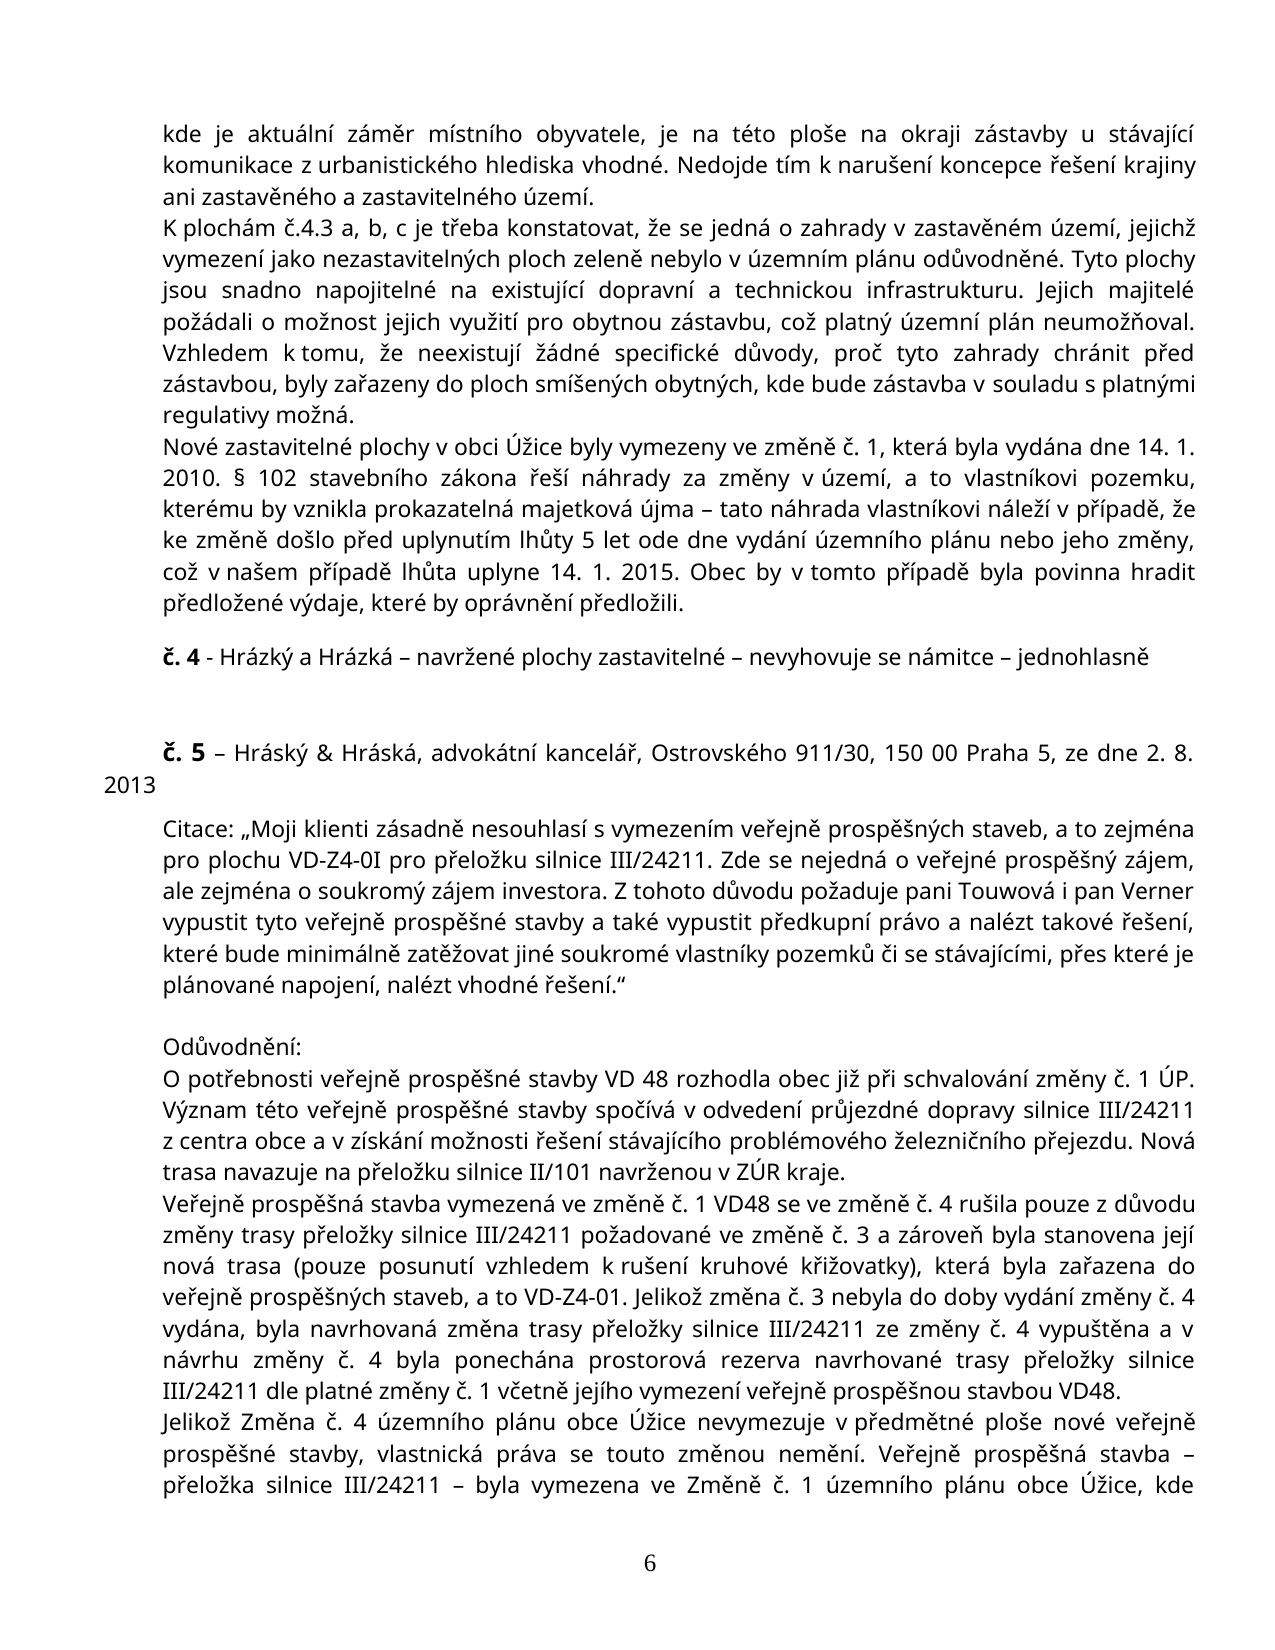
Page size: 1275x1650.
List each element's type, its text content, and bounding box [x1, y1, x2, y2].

text Veřejně prospěšná stavba vymezená ve změně č. 1 VD48 se ve změně č. 4 rušila pouze z důvodu změny trasy přeložky silnice III/24211 požadované ve změně č. 3 a zároveň byla stanovena její nová trasa (pouze posunutí vzhledem k rušení kruhové křižovatky), která byla zařazena do veřejně prospěšných staveb, a to VD-Z4-01. Jelikož změna č. 3 nebyla do doby vydání změny č. 4 vydána, byla navrhovaná změna trasy přeložky silnice III/24211 ze změny č. 4 vypuštěna a v návrhu změny č. 4 byla ponechána prostorová rezerva navrhované trasy přeložky silnice III/24211 dle platné změny č. 1 včetně jejího vymezení veřejně prospěšnou stavbou VD48. [162, 1187, 1196, 1406]
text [162, 1406, 1196, 1500]
text Citace: „Moji klienti zásadně nesouhlasí s vymezením veřejně prospěšných staveb, a to zejména pro plochu VD-Z4-0I pro přeložku silnice III/24211. Zde se nejedná o veřejné prospěšný zájem, ale zejména o soukromý zájem investora. Z tohoto důvodu požaduje pani Touwová i pan Verner vypustit tyto veřejně prospěšné stavby a také vypustit předkupní právo a nalézt takové řešení, které bude minimálně zatěžovat jiné soukromé vlastníky pozemků či se stávajícími, přes které je plánované napojení, nalézt vhodné řešení.“ [162, 812, 1196, 1000]
text č. 4 - Hrázký a Hrázká – navržené plochy zastavitelné – nevyhovuje se námitce – jednohlasně [162, 641, 1196, 672]
text K plochám č.4.3 a, b, c je třeba konstatovat, že se jedná o zahrady v zastavěném území, jejichž vymezení jako nezastavitelných ploch zeleně nebylo v územním plánu odůvodněné. Tyto plochy jsou snadno napojitelné na existující dopravní a technickou infrastrukturu. Jejich majitelé požádali o možnost jejich využití pro obytnou zástavbu, což platný územní plán neumožňoval. Vzhledem k tomu, že neexistují žádné specifické důvody, proč tyto zahrady chránit před zástavbou, byly zařazeny do ploch smíšených obytných, kde bude zástavba v souladu s platnými regulativy možná. [162, 212, 1196, 431]
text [162, 118, 1196, 212]
text Odůvodnění: [162, 1031, 1196, 1062]
text Nové zastavitelné plochy v obci Úžice byly vymezeny ve změně č. 1, která byla vydána dne 14. 1. 2010. § 102 stavebního zákona řeší náhrady za změny v území, a to vlastníkovi pozemku, kterému by vznikla prokazatelná majetková újma – tato náhrada vlastníkovi náleží v případě, že ke změně došlo před uplynutím lhůty 5 let ode dne vydání územního plánu nebo jeho změny, což v našem případě lhůta uplyne 14. 1. 2015. Obec by v tomto případě byla povinna hradit předložené výdaje, které by oprávnění předložili. [162, 431, 1196, 618]
text O potřebnosti veřejně prospěšné stavby VD 48 rozhodla obec již při schvalování změny č. 1 ÚP. Význam této veřejně prospěšné stavby spočívá v odvedení průjezdné dopravy silnice III/24211 z centra obce a v získání možnosti řešení stávajícího problémového železničního přejezdu. Nová trasa navazuje na přeložku silnice II/101 navrženou v ZÚR kraje. [162, 1062, 1196, 1187]
text č. 5 – Hráský & Hráská, advokátní kancelář, Ostrovského 911/30, 150 00 Praha 5, ze dne 2. 8. 2013 [103, 735, 1196, 800]
